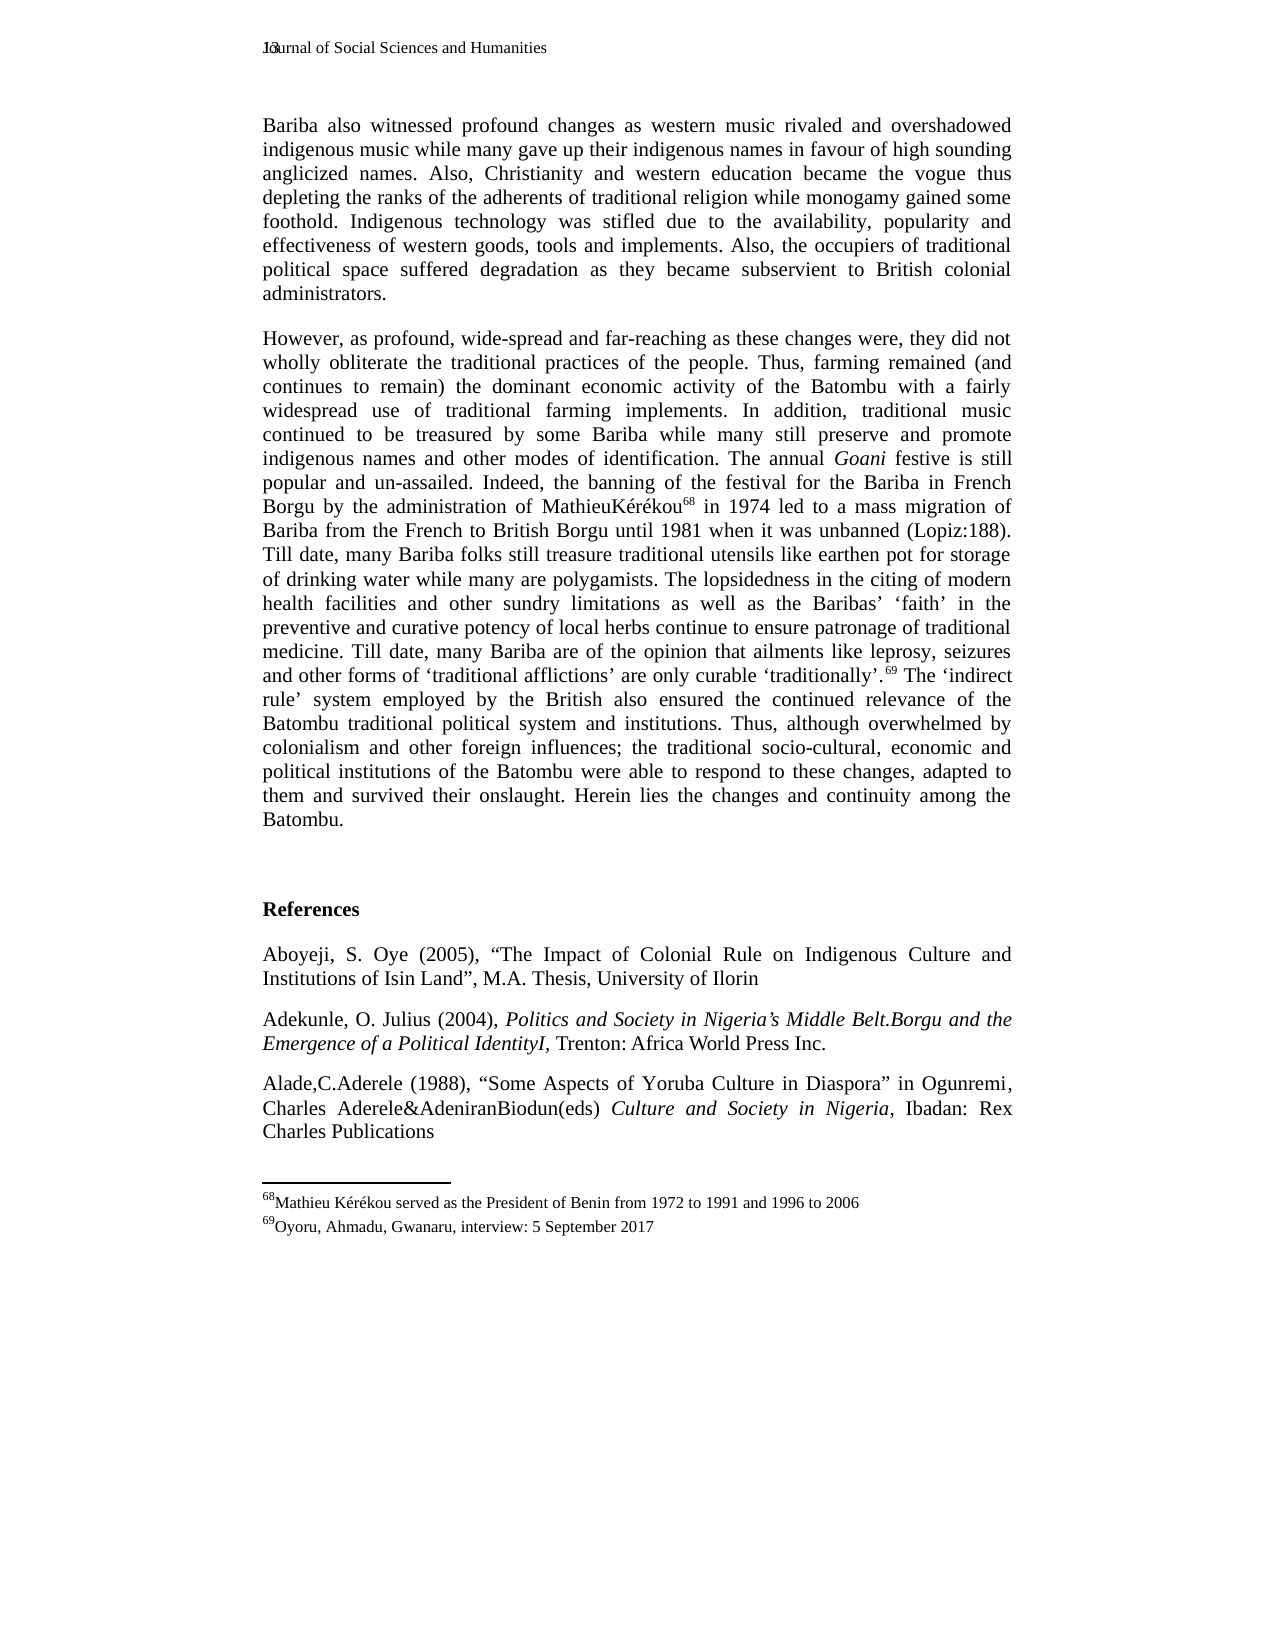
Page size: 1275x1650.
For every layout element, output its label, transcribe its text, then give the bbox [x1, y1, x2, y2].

text Alade,C.Aderele (1988), “Some Aspects of Yoruba Culture in Diaspora” in Ogunremi, Charles Aderele&AdeniranBiodun(eds) Culture and Society in Nigeria, Ibadan: Rex Charles Publications [262, 1071, 1012, 1143]
text However, as profound, wide-spread and far-reaching as these changes were, they did not wholly obliterate the traditional practices of the people. Thus, farming remained (and continues to remain) the dominant economic activity of the Batombu with a fairly widespread use of traditional farming implements. In addition, traditional music continued to be treasured by some Bariba while many still preserve and promote indigenous names and other modes of identification. The annual Goani festive is still popular and un-assailed. Indeed, the banning of the festival for the Bariba in French Borgu by the administration of MathieuKérékou in 1974 led to a mass migration of Bariba from the French to British Borgu until 1981 when it was unbanned (Lopiz:188). Till date, many Bariba folks still treasure traditional utensils like earthen pot for storage of drinking water while many are polygamists. The lopsidedness in the citing of modern health facilities and other sundry limitations as well as the Baribas’ ‘faith’ in the preventive and curative potency of local herbs continue to ensure patronage of traditional medicine. Till date, many Bariba are of the opinion that ailments like leprosy, seizures and other forms of ‘traditional afflictions’ are only curable ‘traditionally’. The ‘indirect rule’ system employed by the British also ensured the continued relevance of the Batombu traditional political system and institutions. Thus, although overwhelmed by colonialism and other foreign influences; the traditional socio-cultural, economic and political institutions of the Batombu were able to respond to these changes, adapted to them and survived their onslaught. Herein lies the changes and continuity among the Batombu. [262, 326, 1012, 831]
text References [262, 897, 1012, 921]
text Aboyeji, S. Oye (2005), “The Impact of Colonial Rule on Indigenous Culture and Institutions of Isin Land”, M.A. Thesis, University of Ilorin [262, 942, 1012, 990]
text Adekunle, O. Julius (2004), Politics and Society in Nigeria’s Middle Belt.Borgu and the Emergence of a Political IdentityI, Trenton: Africa World Press Inc. [262, 1007, 1012, 1055]
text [262, 112, 1012, 305]
